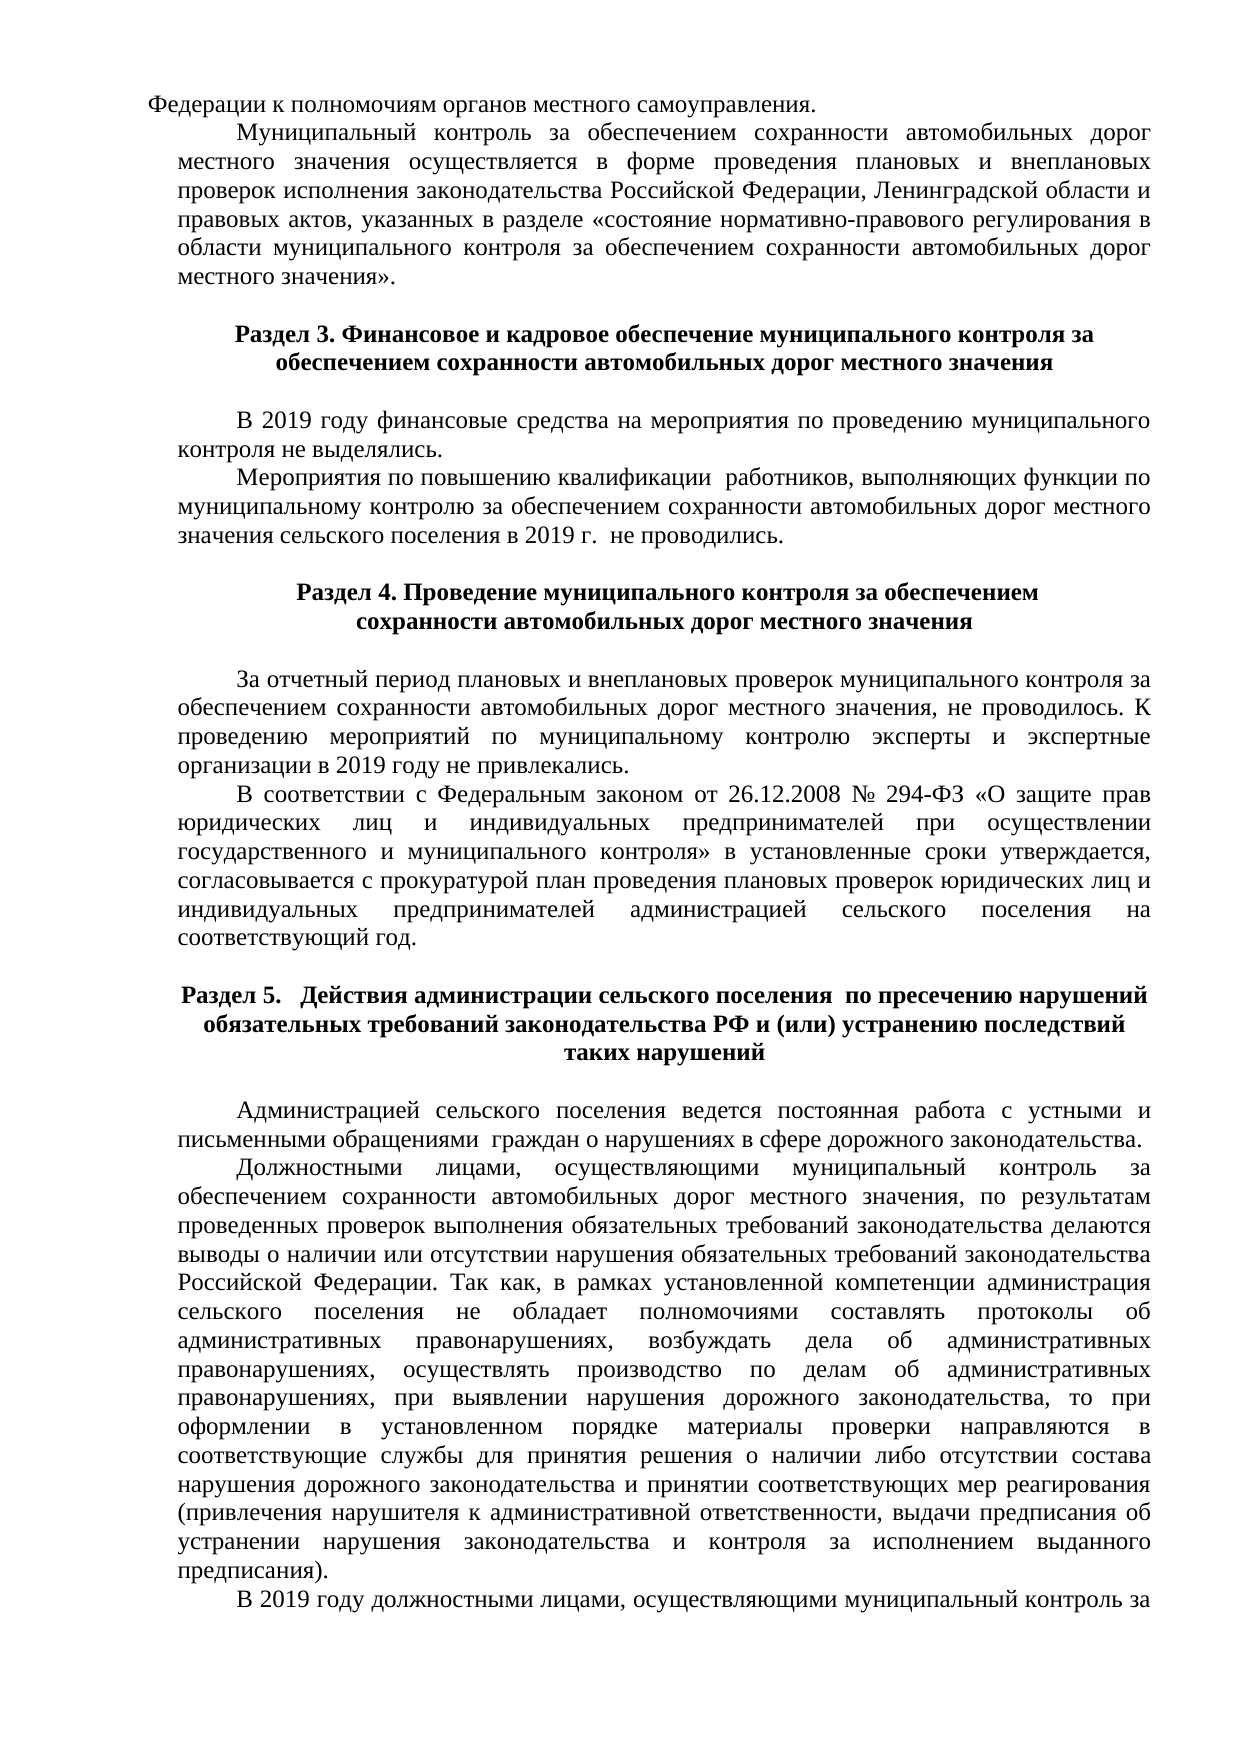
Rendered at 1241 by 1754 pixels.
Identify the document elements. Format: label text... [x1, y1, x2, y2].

text Должностными лицами, осуществляющими муниципальный контроль за обеспечением сохранности автомобильных дорог местного значения, по результатам проведенных проверок выполнения обязательных требований законодательства делаются выводы о наличии или отсутствии нарушения обязательных требований законодательства Российской Федерации. Так как, в рамках установленной компетенции администрация сельского поселения не обладает полномочиями составлять протоколы об административных правонарушениях, возбуждать дела об административных правонарушениях, осуществлять производство по делам об административных правонарушениях, при выявлении нарушения дорожного законодательства, то при оформлении в установленном порядке материалы проверки направляются в соответствующие службы для принятия решения о наличии либо отсутствии состава нарушения дорожного законодательства и принятии соответствующих мер реагирования (привлечения нарушителя к административной ответственности, выдачи предписания об устранении нарушения законодательства и контроля за исполнением выданного предписания). [177, 1152, 1152, 1584]
text сохранности автомобильных дорог местного значения [177, 606, 1152, 635]
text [148, 89, 1152, 117]
text Муниципальный контроль за обеспечением сохранности автомобильных дорог местного значения осуществляется в форме проведения плановых и внеплановых проверок исполнения законодательства Российской Федерации, Ленинградской области и правовых актов, указанных в разделе «состояние нормативно-правового регулирования в области муниципального контроля за обеспечением сохранности автомобильных дорог местного значения». [177, 117, 1152, 290]
text В 2019 году финансовые средства на мероприятия по проведению муниципального контроля не выделялись. [177, 405, 1152, 462]
text Раздел 3. Финансовое и кадровое обеспечение муниципального контроля за обеспечением сохранности автомобильных дорог местного значения [177, 319, 1152, 376]
text Мероприятия по повышению квалификации работников, выполняющих функции по муниципальному контролю за обеспечением сохранности автомобильных дорог местного значения сельского поселения в 2019 г. не проводились. [177, 462, 1152, 549]
text В соответствии с Федеральным законом от 26.12.2008 № 294-ФЗ «О защите прав юридических лиц и индивидуальных предпринимателей при осуществлении государственного и муниципального контроля» в установленные сроки утверждается, согласовывается с прокуратурой план проведения плановых проверок юридических лиц и индивидуальных предпринимателей администрацией сельского поселения на соответствующий год. [177, 779, 1152, 951]
text Раздел 5. Действия администрации сельского поселения по пресечению нарушений обязательных требований законодательства РФ и (или) устранению последствий таких нарушений [177, 980, 1152, 1066]
text Раздел 4. Проведение муниципального контроля за обеспечением [177, 577, 1152, 606]
text За отчетный период плановых и внеплановых проверок муниципального контроля за обеспечением сохранности автомобильных дорог местного значения, не проводилось. К проведению мероприятий по муниципальному контролю эксперты и экспертные организации в 2019 году не привлекались. [177, 664, 1152, 779]
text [177, 1584, 1152, 1612]
text Администрацией сельского поселения ведется постоянная работа с устными и письменными обращениями граждан о нарушениях в сфере дорожного законодательства. [177, 1095, 1152, 1152]
